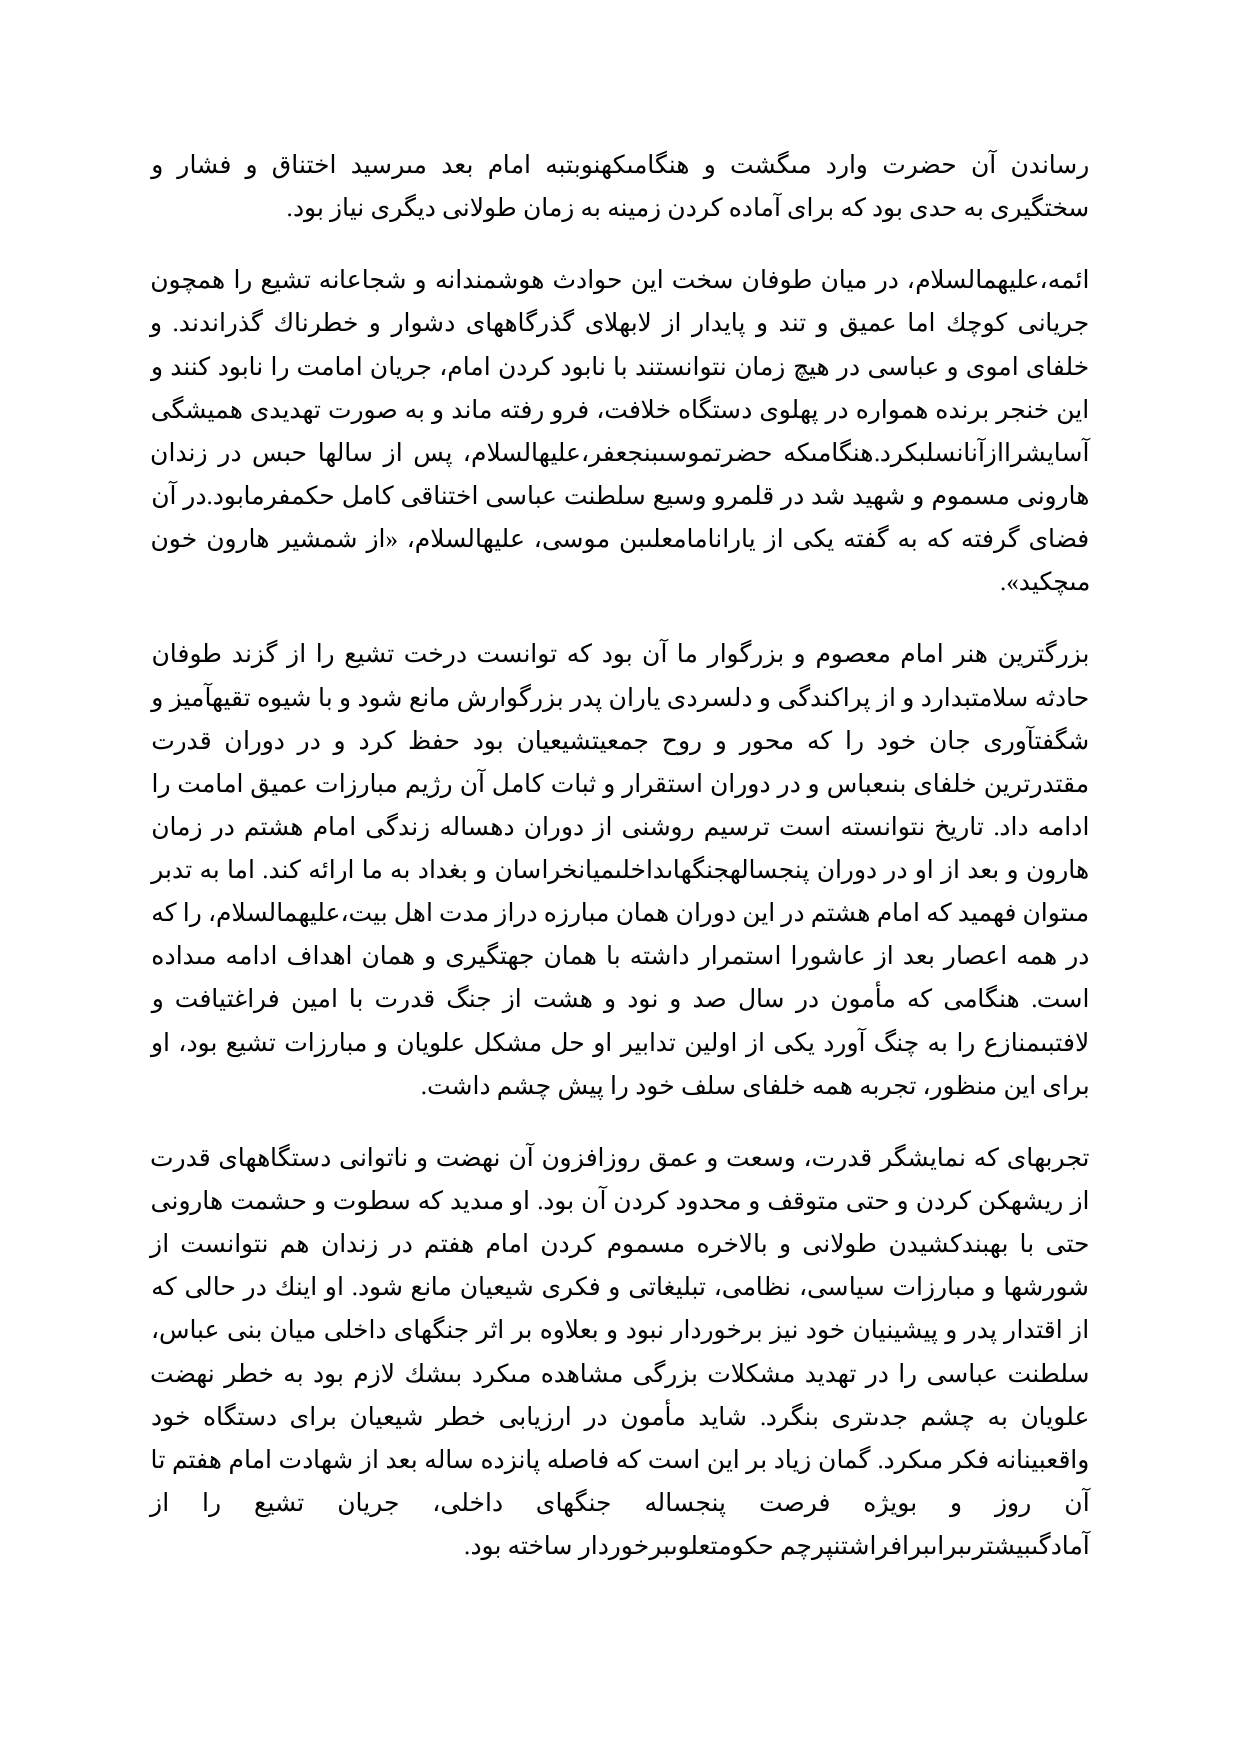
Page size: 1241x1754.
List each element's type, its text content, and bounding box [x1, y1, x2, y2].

text تجربه‏اى كه نمايشگر قدرت، وسعت و عمق روزافزون آن نهضت و ناتوانى دستگاههاى قدرت از ريشه‏كن كردن و حتى متوقف و محدود كردن آن بود. او مى‏ديد كه سطوت و حشمت هارونى حتى با به‏بندكشيدن طولانى و بالاخره مسموم كردن امام هفتم در زندان هم نتوانست از شورشها و مبارزات سياسى، نظامى، تبليغاتى و فكرى شيعيان مانع شود. او اينك در حالى كه از اقتدار پدر و پيشينيان خود نيز برخوردار نبود و بعلاوه بر اثر جنگهاى داخلى ميان بنى عباس، سلطنت عباسى را در تهديد مشكلات بزرگى مشاهده مى‏كرد بى‏شك لازم بود به خطر نهضت علويان به چشم جدى‏ترى بنگرد. شايد مأمون در ارزيابى خطر شيعيان براى دستگاه خود واقع‏بينانه فكر مى‏كرد. گمان زياد بر اين است كه فاصله پانزده ساله بعد از شهادت امام هفتم تا آن روز و بويژه فرصت پنج‏ساله جنگهاى داخلى، جريان تشيع را از آمادگى‏بيشترى‏براى‏برافراشتن‏پرچم حكومت‏علوى‏برخوردار ساخته بود. [150, 1143, 1090, 1560]
text ائمه،عليهم‏السلام، در ميان طوفان سخت اين حوادث هوشمندانه و شجاعانه تشيع را همچون جريانى كوچك اما عميق و تند و پايدار از لابه‏لاى گذرگاههاى دشوار و خطرناك گذراندند. و خلفاى اموى و عباسى در هيچ زمان نتوانستند با نابود كردن امام، جريان امامت را نابود كنند و اين خنجر برنده همواره در پهلوى دستگاه خلافت، فرو رفته ماند و به صورت تهديدى هميشگى آسايش‏راازآنان‏سلب‏كرد.هنگامى‏كه حضرت‏موسى‏بن‏جعفر،عليه‏السلام، پس از سالها حبس در زندان هارونى مسموم و شهيد شد در قلمرو وسيع سلطنت عباسى اختناقى كامل حكمفرمابود.در آن فضاى گرفته كه به گفته يكى از ياران‏امام‏على‏بن موسى، عليه‏السلام، «از شمشير هارون خون مى‏چكيد». [150, 265, 1090, 596]
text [150, 150, 1090, 222]
text بزرگترين هنر امام معصوم و بزرگوار ما آن بود كه توانست درخت تشيع را از گزند طوفان حادثه سلامت‏بدارد و از پراكندگى و دلسردى ياران پدر بزرگوارش مانع شود و با شيوه تقيه‏آميز و شگفت‏آورى جان خود را كه محور و روح جمعيت‏شيعيان بود حفظ كرد و در دوران قدرت مقتدرترين خلفاى بنى‏عباس و در دوران استقرار و ثبات كامل آن رژيم مبارزات عميق امامت را ادامه داد. تاريخ نتوانسته است ترسيم روشنى از دوران ده‏ساله زندگى امام هشتم در زمان هارون و بعد از او در دوران پنج‏ساله‏جنگهاى‏داخلى‏ميان‏خراسان و بغداد به ما ارائه كند. اما به تدبر مى‏توان فهميد كه امام هشتم در اين دوران همان مبارزه دراز مدت اهل بيت،عليهم‏السلام، را كه در همه اعصار بعد از عاشورا استمرار داشته با همان جهت‏گيرى و همان اهداف ادامه مى‏داده است. هنگامى كه مأمون در سال صد و نود و هشت از جنگ قدرت با امين فراغت‏يافت و لافت‏بى‏منازع را به چنگ آورد يكى از اولين تدابير او حل مشكل علويان و مبارزات تشيع بود، او براى اين منظور، تجربه همه خلفاى سلف خود را پيش چشم داشت. [150, 639, 1090, 1099]
